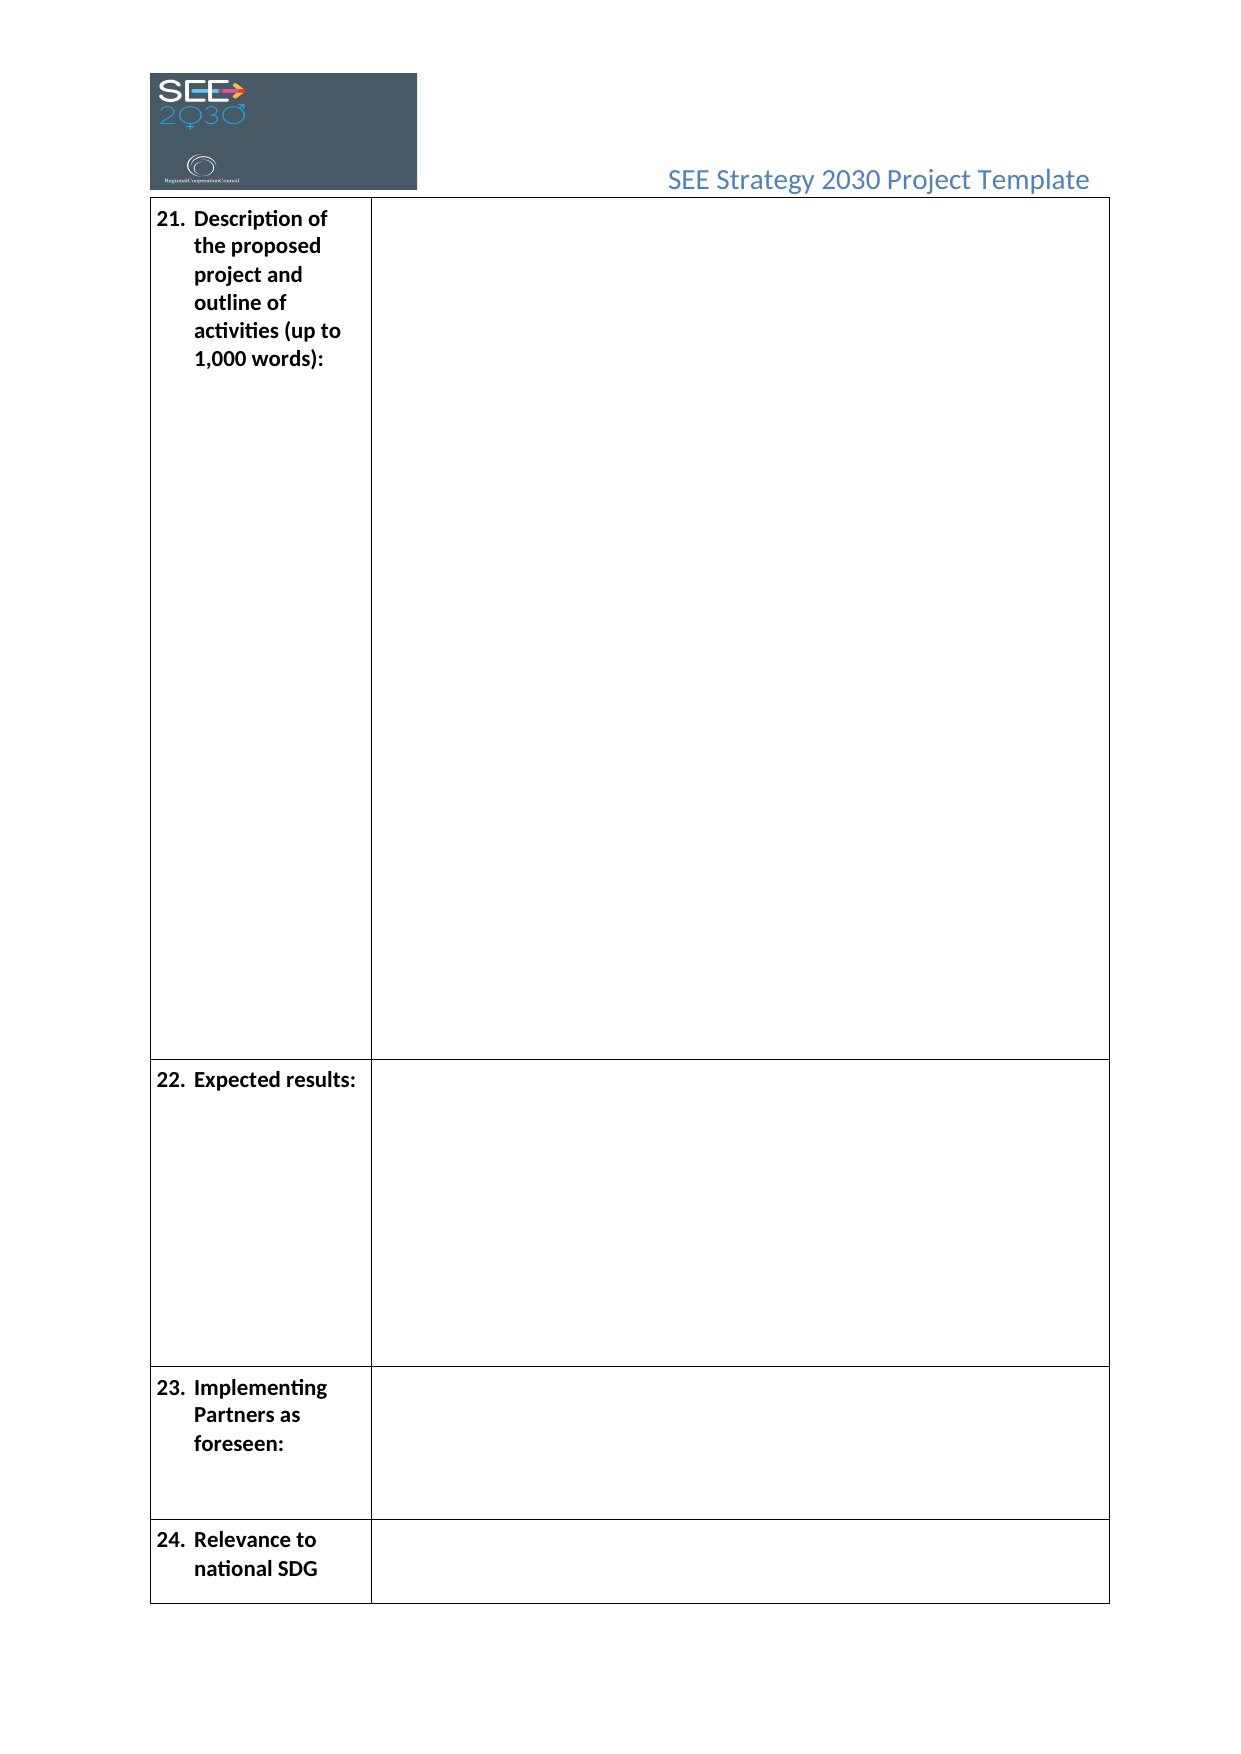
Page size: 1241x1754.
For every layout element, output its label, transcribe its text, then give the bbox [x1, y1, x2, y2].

table_cell Implementing Partners as foreseen: [151, 1367, 371, 1519]
table_cell [372, 198, 1109, 1059]
table_cell [372, 1367, 1109, 1519]
table_cell [372, 1060, 1109, 1366]
table_cell [372, 1520, 1109, 1603]
picture [150, 73, 418, 190]
table_cell Expected results: [151, 1060, 371, 1366]
table_cell Description of the proposed project and outline of activities (up to 1,000 words): [151, 198, 371, 1059]
